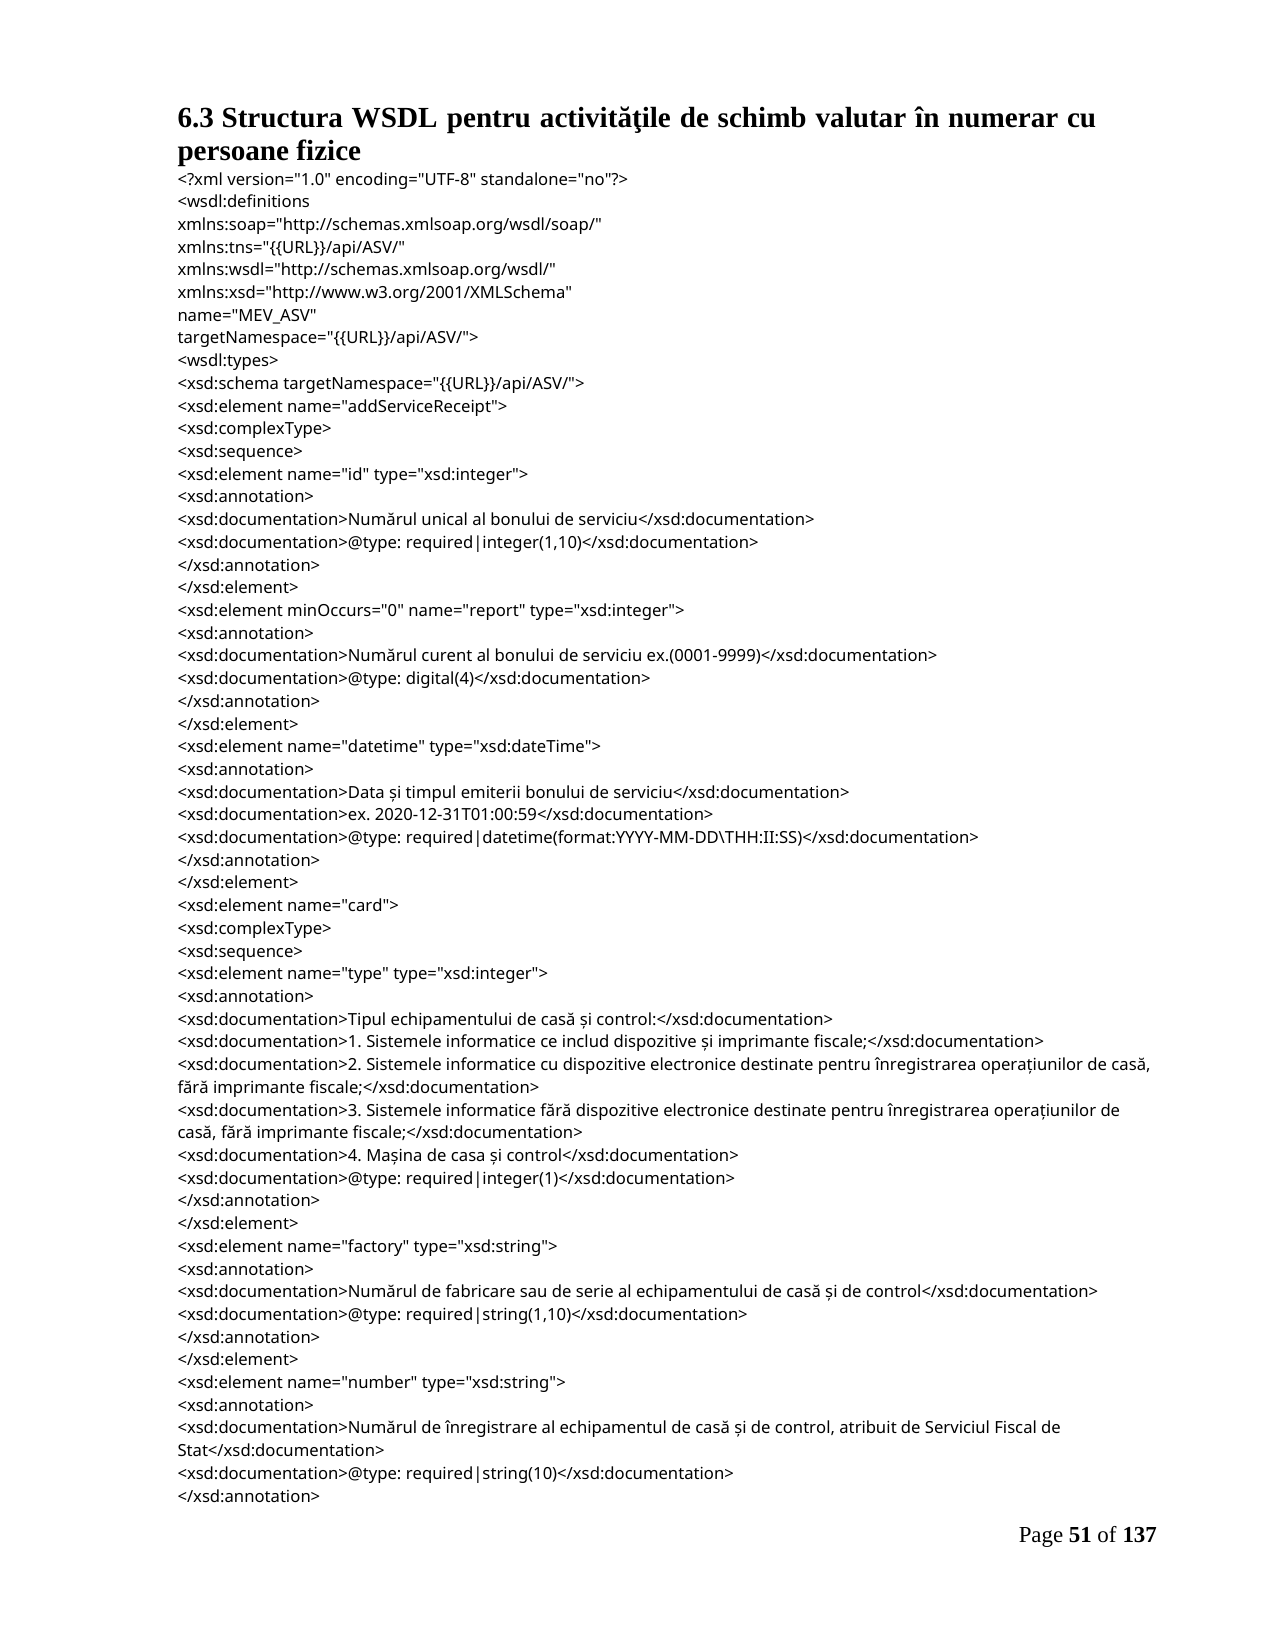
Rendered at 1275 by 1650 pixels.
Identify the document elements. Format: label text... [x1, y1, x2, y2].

text <xsd:element name="addServiceReceipt"> [177, 394, 1156, 417]
text </xsd:annotation> [177, 689, 1156, 712]
text <xsd:documentation>4. Mașina de casa și control</xsd:documentation> [177, 1143, 1156, 1166]
text <xsd:element minOccurs="0" name="report" type="xsd:integer"> [177, 598, 1156, 621]
text </xsd:element> [177, 871, 1156, 894]
text xmlns:xsd="http://www.w3.org/2001/XMLSchema" [177, 281, 1156, 303]
text <xsd:documentation>Data și timpul emiterii bonului de serviciu</xsd:documentation> [177, 780, 1156, 803]
text <xsd:annotation> [177, 1393, 1156, 1416]
text <xsd:annotation> [177, 485, 1156, 508]
text </xsd:annotation> [177, 1484, 1156, 1507]
text <xsd:element name="datetime" type="xsd:dateTime"> [177, 735, 1156, 757]
text <xsd:element name="type" type="xsd:integer"> [177, 962, 1156, 984]
text <xsd:complexType> [177, 916, 1156, 939]
text xmlns:soap="http://schemas.xmlsoap.org/wsdl/soap/" [177, 212, 1156, 235]
text <xsd:documentation>@type: required|datetime(format:YYYY-MM-DD\THH:II:SS)</xsd:documentation> [177, 826, 1156, 848]
text </xsd:element> [177, 712, 1156, 735]
text </xsd:element> [177, 576, 1156, 598]
text <xsd:annotation> [177, 757, 1156, 780]
text </xsd:element> [177, 1348, 1156, 1371]
text <xsd:element name="factory" type="xsd:string"> [177, 1234, 1156, 1257]
text </xsd:annotation> [177, 1189, 1156, 1212]
text <xsd:element name="number" type="xsd:string"> [177, 1371, 1156, 1393]
text <xsd:sequence> [177, 439, 1156, 462]
text <?xml version="1.0" encoding="UTF-8" standalone="no"?> [177, 167, 1156, 190]
text <xsd:complexType> [177, 417, 1156, 439]
text <xsd:documentation>@type: required|string(10)</xsd:documentation> [177, 1461, 1156, 1484]
text <xsd:annotation> [177, 621, 1156, 644]
text <xsd:documentation>2. Sistemele informatice cu dispozitive electronice destinate pentru înregistrarea operațiunilor de casă, fără imprimante fiscale;</xsd:documentation> [177, 1053, 1156, 1098]
text name="MEV_ASV" [177, 303, 1156, 326]
text <xsd:documentation>@type: required|string(1,10)</xsd:documentation> [177, 1302, 1156, 1325]
text <xsd:documentation>@type: digital(4)</xsd:documentation> [177, 667, 1156, 689]
text <xsd:documentation>@type: required|integer(1)</xsd:documentation> [177, 1166, 1156, 1189]
subtitle 6.3 Structura WSDL pentru activităţile de schimb valutar în numerar cu persoane fizice [177, 100, 1097, 167]
text xmlns:tns="{{URL}}/api/ASV/" [177, 235, 1156, 258]
text <xsd:documentation>@type: required|integer(1,10)</xsd:documentation> [177, 530, 1156, 553]
text </xsd:annotation> [177, 1325, 1156, 1348]
text <xsd:documentation>1. Sistemele informatice ce includ dispozitive și imprimante fiscale;</xsd:documentation> [177, 1030, 1156, 1053]
text <xsd:documentation>Numărul de înregistrare al echipamentul de casă și de control, atribuit de Serviciul Fiscal de Stat</xsd:documentation> [177, 1416, 1156, 1461]
text <xsd:documentation>Numărul de fabricare sau de serie al echipamentului de casă și de control</xsd:documentation> [177, 1280, 1156, 1302]
text <xsd:documentation>3. Sistemele informatice fără dispozitive electronice destinate pentru înregistrarea operațiunilor de casă, fără imprimante fiscale;</xsd:documentation> [177, 1098, 1156, 1143]
text <xsd:element name="id" type="xsd:integer"> [177, 462, 1156, 485]
text <wsdl:types> [177, 349, 1156, 371]
text targetNamespace="{{URL}}/api/ASV/"> [177, 326, 1156, 349]
text <xsd:documentation>Numărul curent al bonului de serviciu ex.(0001-9999)</xsd:documentation> [177, 644, 1156, 667]
text <xsd:documentation>Numărul unical al bonului de serviciu</xsd:documentation> [177, 508, 1156, 530]
text xmlns:wsdl="http://schemas.xmlsoap.org/wsdl/" [177, 258, 1156, 281]
text <xsd:element name="card"> [177, 894, 1156, 916]
text </xsd:element> [177, 1212, 1156, 1234]
text <xsd:annotation> [177, 984, 1156, 1007]
text <xsd:schema targetNamespace="{{URL}}/api/ASV/"> [177, 371, 1156, 394]
text <xsd:documentation>ex. 2020-12-31T01:00:59</xsd:documentation> [177, 803, 1156, 826]
text </xsd:annotation> [177, 553, 1156, 576]
text </xsd:annotation> [177, 848, 1156, 871]
text <wsdl:definitions [177, 190, 1156, 212]
text <xsd:annotation> [177, 1257, 1156, 1280]
text <xsd:sequence> [177, 939, 1156, 962]
text <xsd:documentation>Tipul echipamentului de casă și control:</xsd:documentation> [177, 1007, 1156, 1030]
